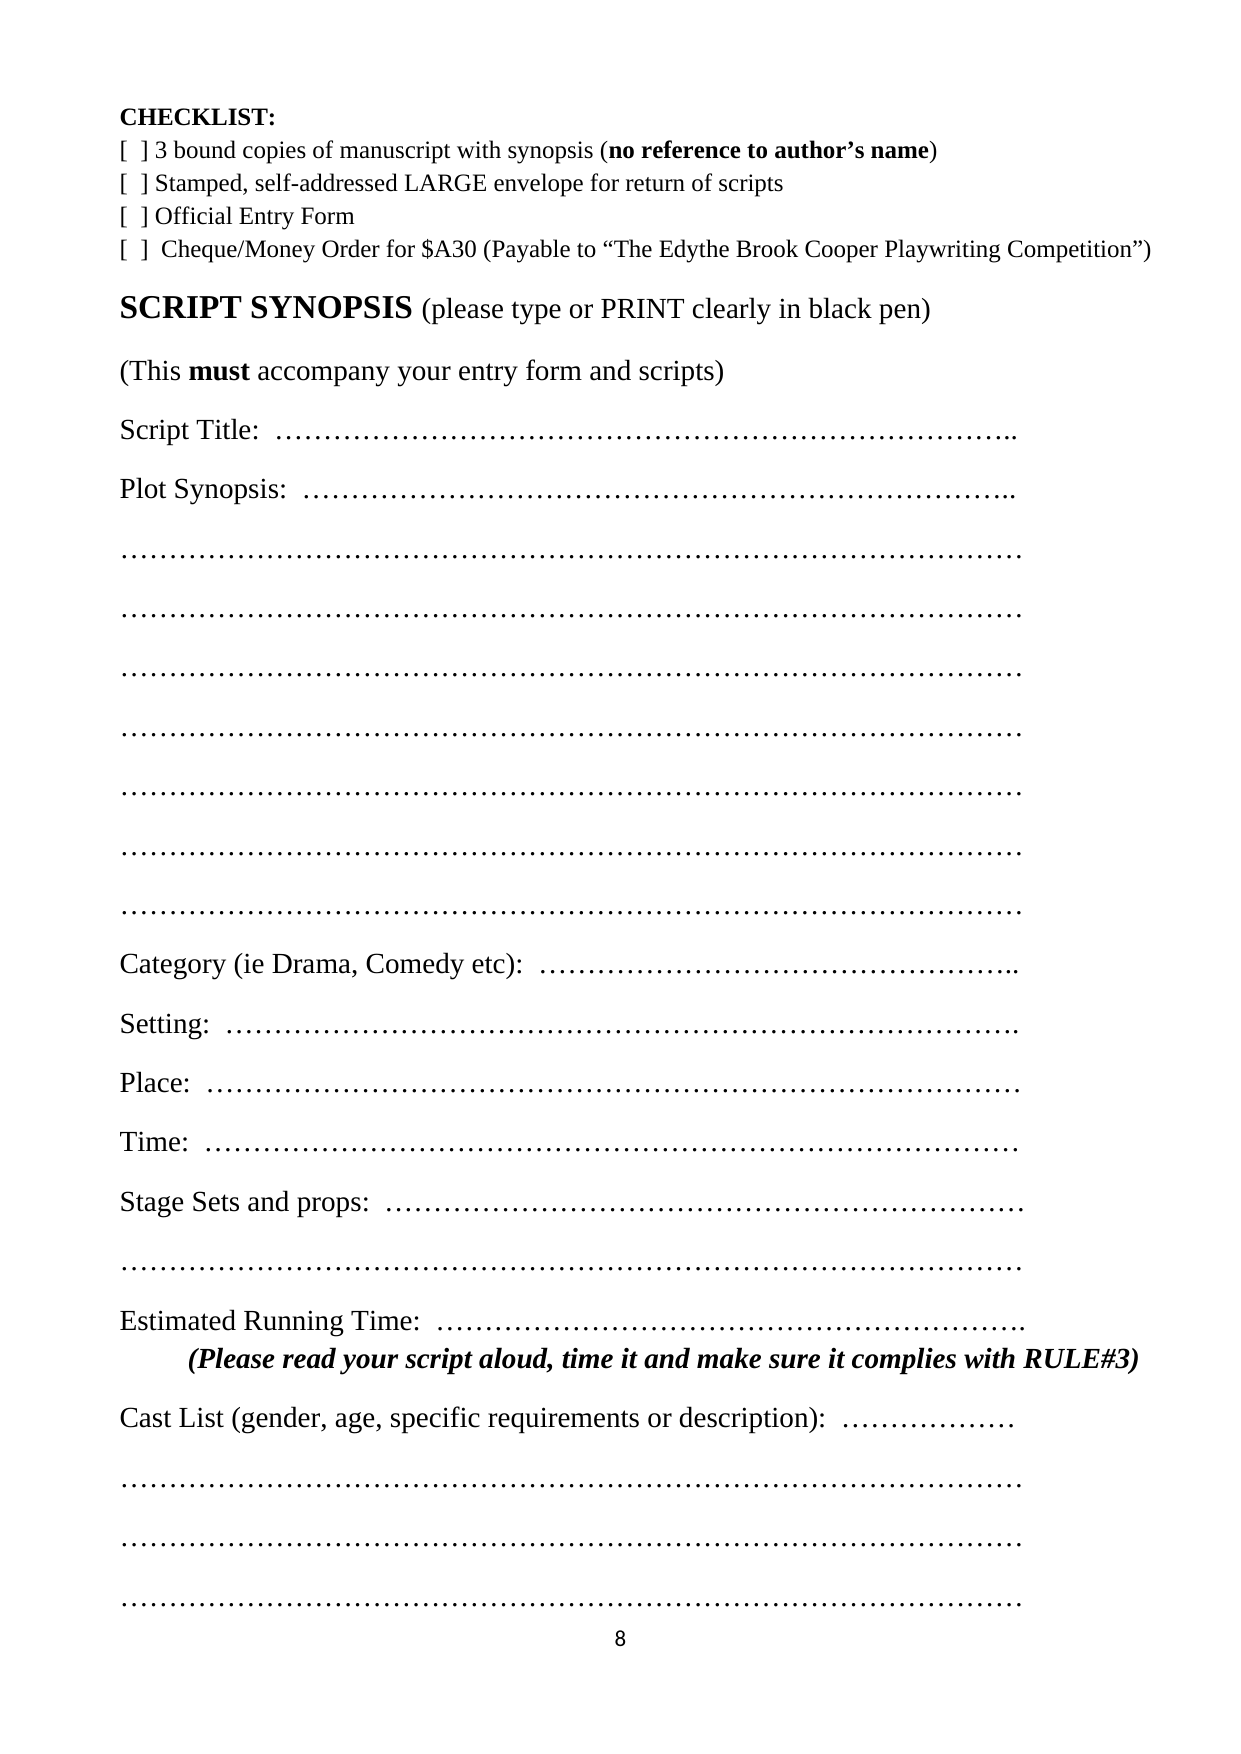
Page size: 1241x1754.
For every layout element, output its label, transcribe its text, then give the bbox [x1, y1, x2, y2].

text Setting: ………………………………………………………………………. [119, 1006, 1165, 1039]
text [119, 1579, 1165, 1612]
text Time: ………………………………………………………………………… [119, 1124, 1165, 1158]
text ………………………………………………………………………………… [119, 649, 1165, 683]
text ………………………………………………………………………………… [119, 590, 1165, 624]
text Cast List (gender, age, specific requirements or description): ……………… [119, 1401, 1165, 1434]
text ………………………………………………………………………………… [119, 1519, 1165, 1553]
text Place: ………………………………………………………………………… [119, 1065, 1165, 1099]
text CHECKLIST: [ ] 3 bound copies of manuscript with synopsis (no reference to author’s name) [ ] Stamped, self-addressed LARGE envelope for return of scripts [ ] Official Entry Form [ ] Cheque/Money Order for $A30 (Payable to “The Edythe Brook Cooper Playwriting Competition”) [119, 102, 1165, 263]
text ………………………………………………………………………………… [119, 828, 1165, 861]
text Stage Sets and props: ………………………………………………………… [119, 1184, 1165, 1217]
text Estimated Running Time: ……………………………………………………. (Please read your script aloud, time it and make sure it complies with RULE#3) [119, 1303, 1165, 1375]
text ………………………………………………………………………………… [119, 1460, 1165, 1493]
text ………………………………………………………………………………… [119, 887, 1165, 921]
text ………………………………………………………………………………… [119, 531, 1165, 564]
text Script Title: ………………………………………………………………….. [119, 412, 1165, 446]
text ………………………………………………………………………………… [119, 768, 1165, 802]
text Category (ie Drama, Comedy etc): ………………………………………….. [119, 946, 1165, 980]
text ………………………………………………………………………………… [119, 709, 1165, 742]
text (This must accompany your entry form and scripts) [119, 353, 1165, 386]
text ………………………………………………………………………………… [119, 1243, 1165, 1277]
text SCRIPT SYNOPSIS (please type or PRINT clearly in black pen) [119, 288, 1165, 326]
text Plot Synopsis: ……………………………………………………………….. [119, 471, 1165, 505]
